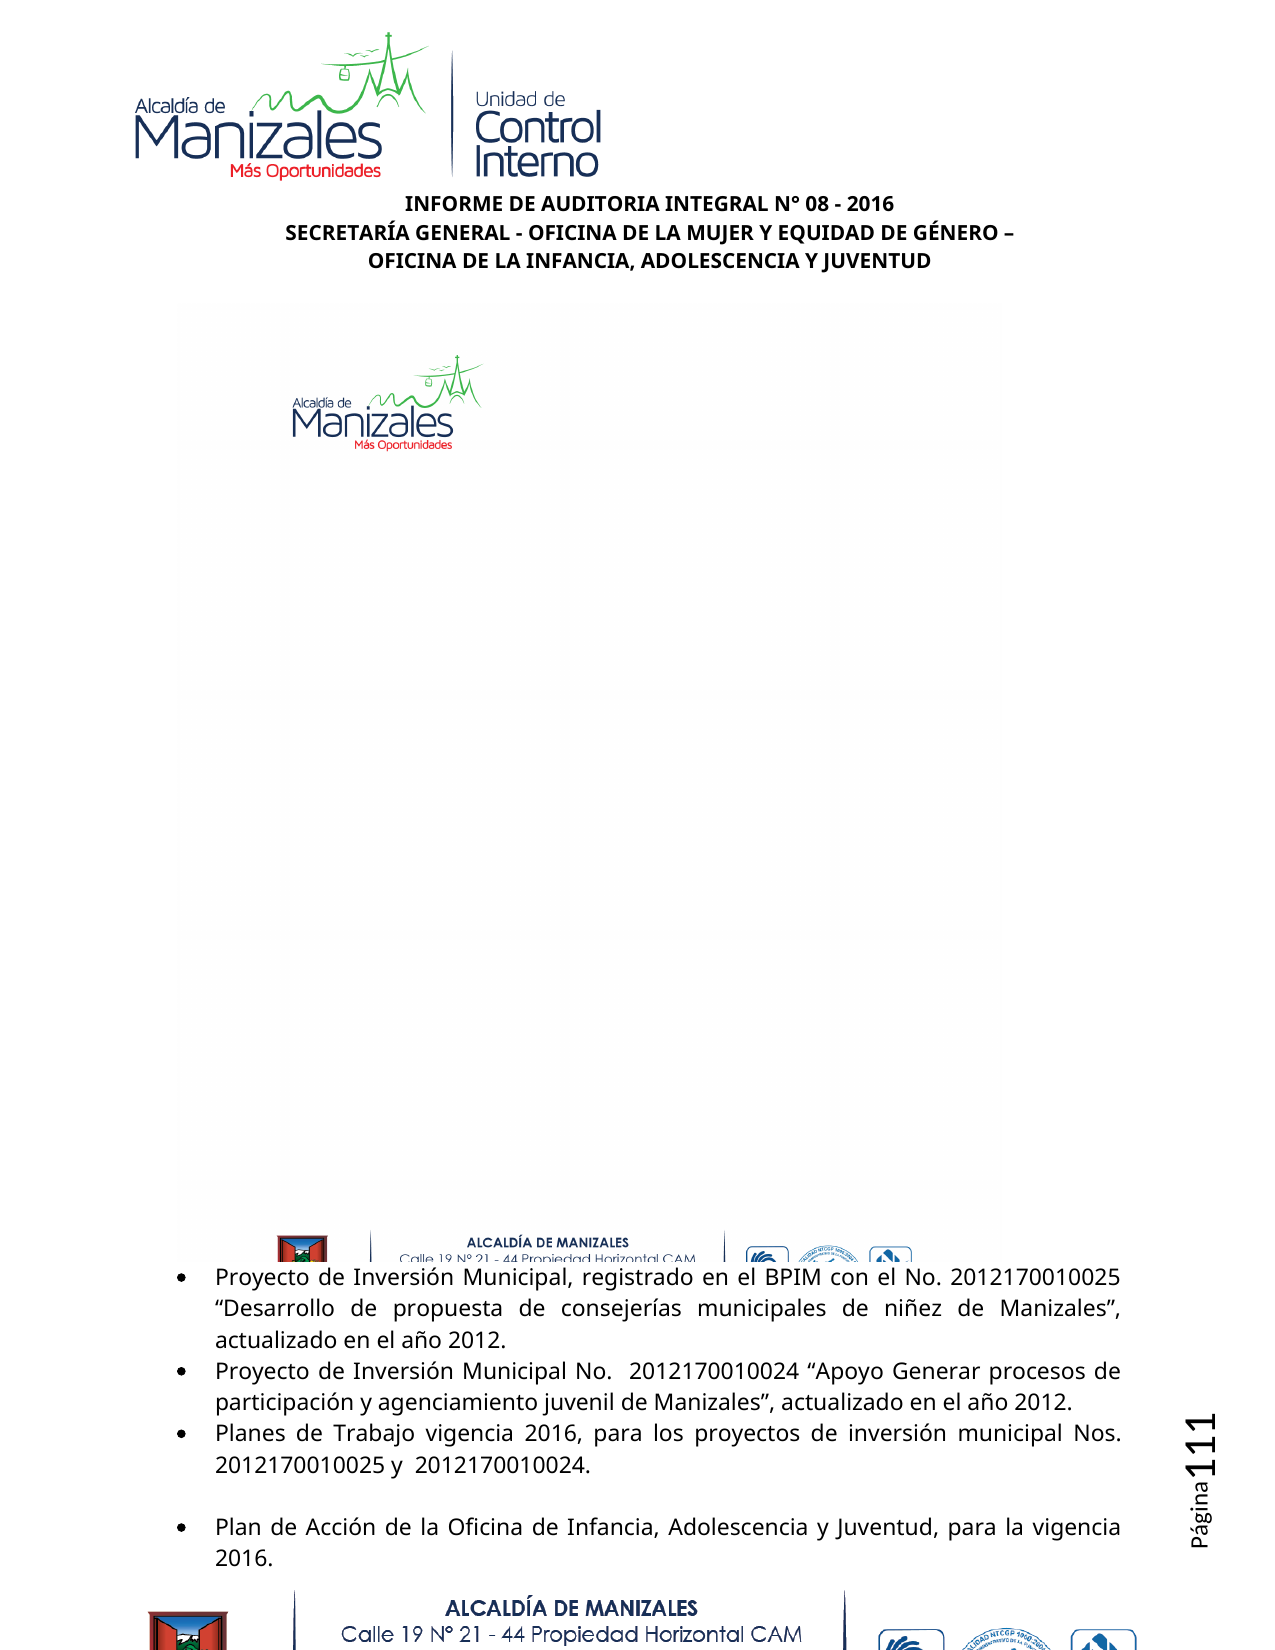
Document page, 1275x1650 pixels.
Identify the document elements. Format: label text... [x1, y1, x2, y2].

list Proyecto de Inversión Municipal, registrado en el BPIM con el No. 2012170010025 “Desarrollo de propuesta de consejerías municipales de niñez de Manizales”, actualizado en el año 2012. [177, 1261, 1122, 1355]
list Planes de Trabajo vigencia 2016, para los proyectos de inversión municipal Nos. 2012170010025 y 2012170010024. [177, 1417, 1122, 1480]
list Plan de Acción de la Oficina de Infancia, Adolescencia y Juventud, para la vigencia 2016. [177, 1511, 1122, 1573]
picture [0, 1579, 1275, 1650]
picture [0, 0, 1227, 1293]
list Proyecto de Inversión Municipal No. 2012170010024 “Apoyo Generar procesos de participación y agenciamiento juvenil de Manizales”, actualizado en el año 2012. [177, 1355, 1122, 1417]
